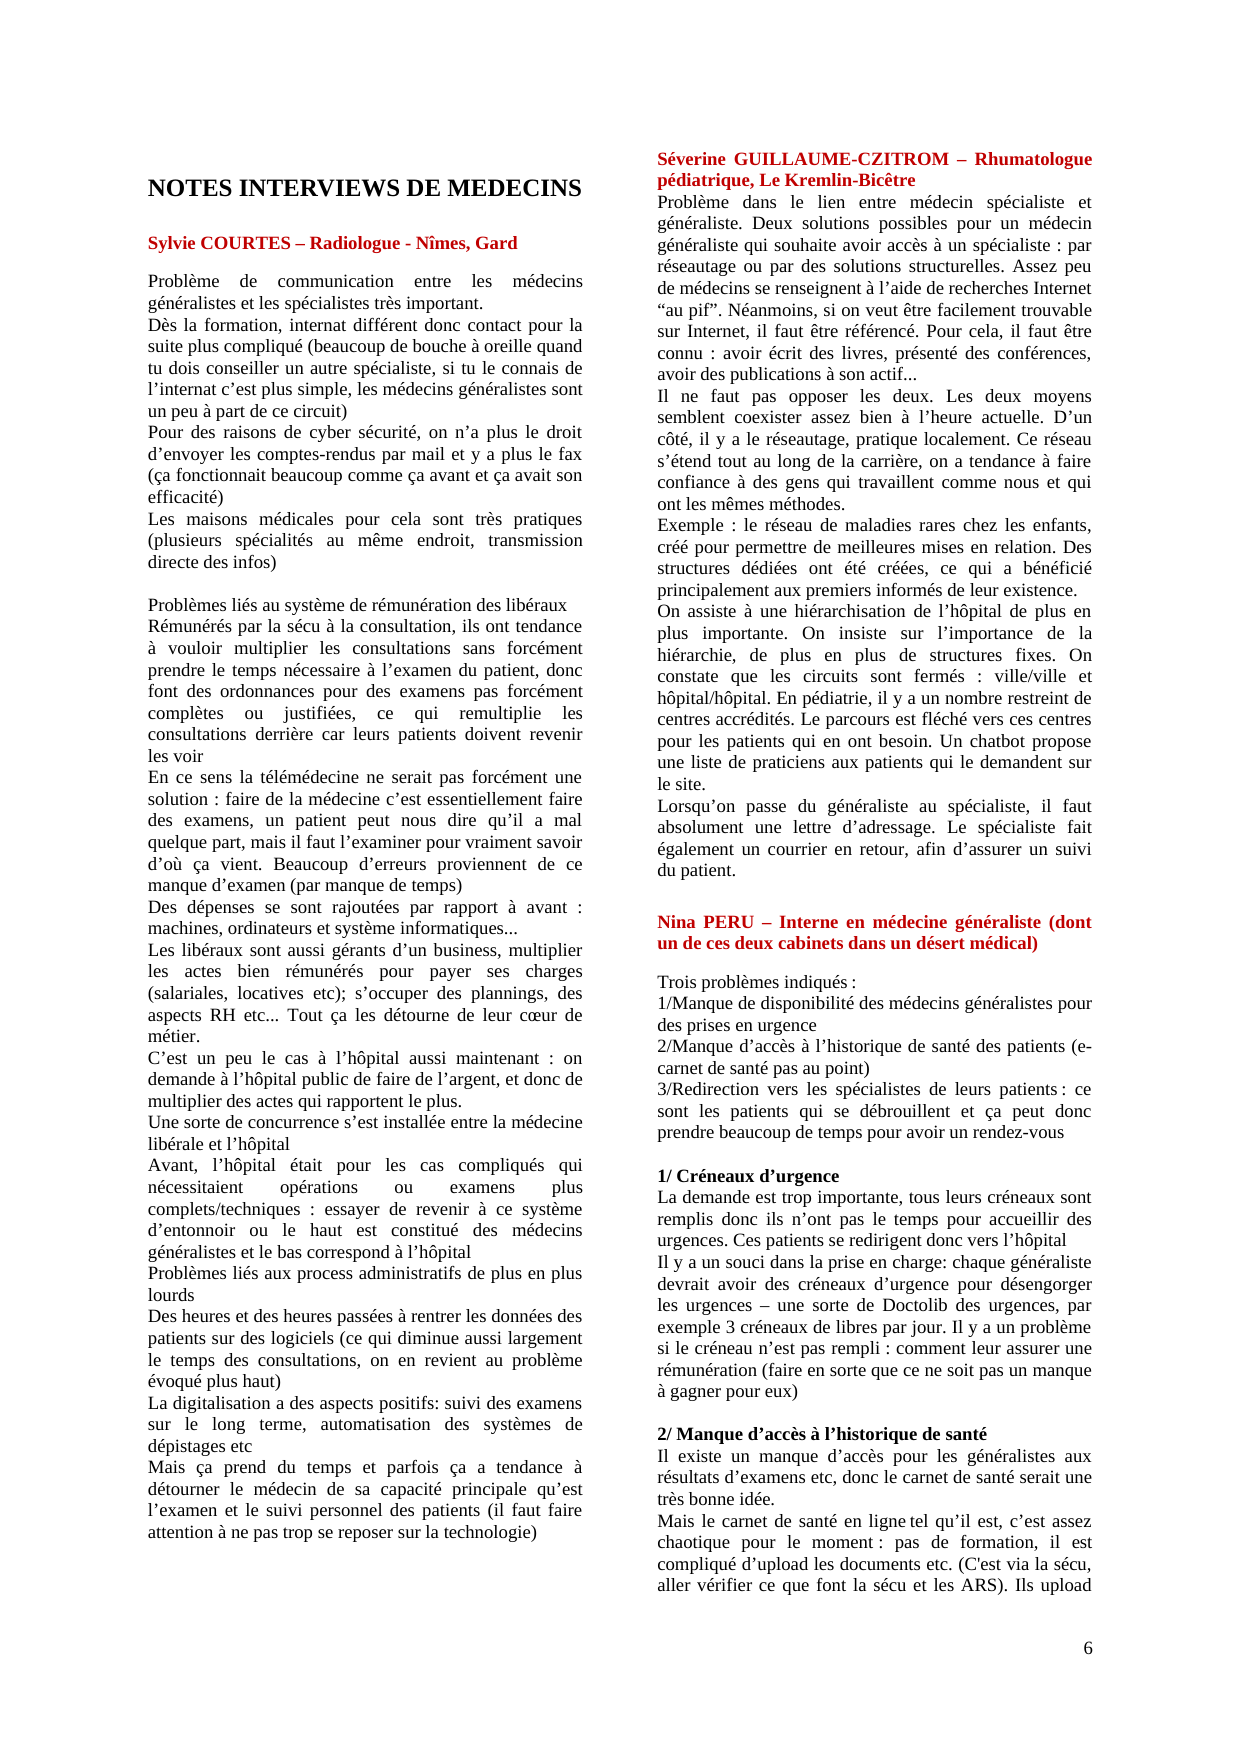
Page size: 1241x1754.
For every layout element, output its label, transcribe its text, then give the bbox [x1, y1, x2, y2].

text Problème de communication entre les médecins généralistes et les spécialistes très important. [148, 270, 583, 313]
text Une sorte de concurrence s’est installée entre la médecine libérale et l’hôpital [148, 1111, 583, 1154]
text Lorsqu’on passe du généraliste au spécialiste, il faut absolument une lettre d’adressage. Le spécialiste fait également un courrier en retour, afin d’assurer un suivi du patient. [657, 794, 1093, 881]
text C’est un peu le cas à l’hôpital aussi maintenant : on demande à l’hôpital public de faire de l’argent, et donc de multiplier des actes qui rapportent le plus. [148, 1047, 583, 1111]
text Sylvie COURTES – Radiologue - Nîmes, Gard [148, 232, 583, 253]
text Rémunérés par la sécu à la consultation, ils ont tendance à vouloir multiplier les consultations sans forcément prendre le temps nécessaire à l’examen du patient, donc font des ordonnances pour des examens pas forcément complètes ou justifiées, ce qui remultiplie les consultations derrière car leurs patients doivent revenir les voir [148, 615, 583, 766]
subtitle NOTES INTERVIEWS DE MEDECINS [148, 173, 583, 202]
text Dès la formation, internat différent donc contact pour la suite plus compliqué (beaucoup de bouche à oreille quand tu dois conseiller un autre spécialiste, si tu le connais de l’internat c’est plus simple, les médecins généralistes sont un peu à part de ce circuit) [148, 313, 583, 421]
text Séverine GUILLAUME-CZITROM – Rhumatologue pédiatrique, Le Kremlin-Bicêtre [657, 148, 1093, 191]
text Des heures et des heures passées à rentrer les données des patients sur des logiciels (ce qui diminue aussi largement le temps des consultations, on en revient au problème évoqué plus haut) [148, 1305, 583, 1392]
text 1/ Créneaux d’urgence [657, 1164, 1093, 1186]
text Problème dans le lien entre médecin spécialiste et généraliste. Deux solutions possibles pour un médecin généraliste qui souhaite avoir accès à un spécialiste : par réseautage ou par des solutions structurelles. Assez peu de médecins se renseignent à l’aide de recherches Internet “au pif”. Néanmoins, si on veut être facilement trouvable sur Internet, il faut être référencé. Pour cela, il faut être connu : avoir écrit des livres, présenté des conférences, avoir des publications à son actif... [657, 191, 1093, 385]
text 3/Redirection vers les spécialistes de leurs patients : ce sont les patients qui se débrouillent et ça peut donc prendre beaucoup de temps pour avoir un rendez-vous [657, 1078, 1093, 1143]
text Il y a un souci dans la prise en charge: chaque généraliste devrait avoir des créneaux d’urgence pour désengorger les urgences – une sorte de Doctolib des urgences, par exemple 3 créneaux de libres par jour. Il y a un problème si le créneau n’est pas rempli : comment leur assurer une rémunération (faire en sorte que ce ne soit pas un manque à gagner pour eux) [657, 1251, 1093, 1402]
text Pour des raisons de cyber sécurité, on n’a plus le droit d’envoyer les comptes-rendus par mail et y a plus le fax (ça fonctionnait beaucoup comme ça avant et ça avait son efficacité) [148, 421, 583, 507]
text La digitalisation a des aspects positifs: suivi des examens sur le long terme, automatisation des systèmes de dépistages etc [148, 1392, 583, 1456]
text Trois problèmes indiqués : [657, 971, 1093, 992]
text 2/ Manque d’accès à l’historique de santé [657, 1423, 1093, 1445]
text 1/Manque de disponibilité des médecins généralistes pour des prises en urgence [657, 992, 1093, 1035]
text Problèmes liés au système de rémunération des libéraux [148, 594, 583, 615]
text Il ne faut pas opposer les deux. Les deux moyens semblent coexister assez bien à l’heure actuelle. D’un côté, il y a le réseautage, pratique localement. Ce réseau s’étend tout au long de la carrière, on a tendance à faire confiance à des gens qui travaillent comme nous et qui ont les mêmes méthodes. [657, 385, 1093, 514]
text Avant, l’hôpital était pour les cas compliqués qui nécessitaient opérations ou examens plus complets/techniques : essayer de revenir à ce système d’entonnoir ou le haut est constitué des médecins généralistes et le bas correspond à l’hôpital [148, 1154, 583, 1262]
text Les maisons médicales pour cela sont très pratiques (plusieurs spécialités au même endroit, transmission directe des infos) [148, 507, 583, 572]
text On assiste à une hiérarchisation de l’hôpital de plus en plus importante. On insiste sur l’importance de la hiérarchie, de plus en plus de structures fixes. On constate que les circuits sont fermés : ville/ville et hôpital/hôpital. En pédiatrie, il y a un nombre restreint de centres accrédités. Le parcours est fléché vers ces centres pour les patients qui en ont besoin. Un chatbot propose une liste de praticiens aux patients qui le demandent sur le site. [657, 600, 1093, 794]
text Les libéraux sont aussi gérants d’un business, multiplier les actes bien rémunérés pour payer ses charges (salariales, locatives etc); s’occuper des plannings, des aspects RH etc... Tout ça les détourne de leur cœur de métier. [148, 939, 583, 1047]
text Il existe un manque d’accès pour les généralistes aux résultats d’examens etc, donc le carnet de santé serait une très bonne idée. [657, 1445, 1093, 1509]
text La demande est trop importante, tous leurs créneaux sont remplis donc ils n’ont pas le temps pour accueillir des urgences. Ces patients se redirigent donc vers l’hôpital [657, 1186, 1093, 1251]
text Exemple : le réseau de maladies rares chez les enfants, créé pour permettre de meilleures mises en relation. Des structures dédiées ont été créées, ce qui a bénéficié principalement aux premiers informés de leur existence. [657, 514, 1093, 600]
text 2/Manque d’accès à l’historique de santé des patients (e-carnet de santé pas au point) [657, 1035, 1093, 1078]
text En ce sens la télémédecine ne serait pas forcément une solution : faire de la médecine c’est essentiellement faire des examens, un patient peut nous dire qu’il a mal quelque part, mais il faut l’examiner pour vraiment savoir d’où ça vient. Beaucoup d’erreurs proviennent de ce manque d’examen (par manque de temps) [148, 766, 583, 896]
text Problèmes liés aux process administratifs de plus en plus lourds [148, 1262, 583, 1305]
text Des dépenses se sont rajoutées par rapport à avant : machines, ordinateurs et système informatiques... [148, 896, 583, 939]
text Mais ça prend du temps et parfois ça a tendance à détourner le médecin de sa capacité principale qu’est l’examen et le suivi personnel des patients (il faut faire attention à ne pas trop se reposer sur la technologie) [148, 1456, 583, 1542]
text Nina PERU – Interne en médecine généraliste (dont un de ces deux cabinets dans un désert médical) [657, 911, 1093, 954]
